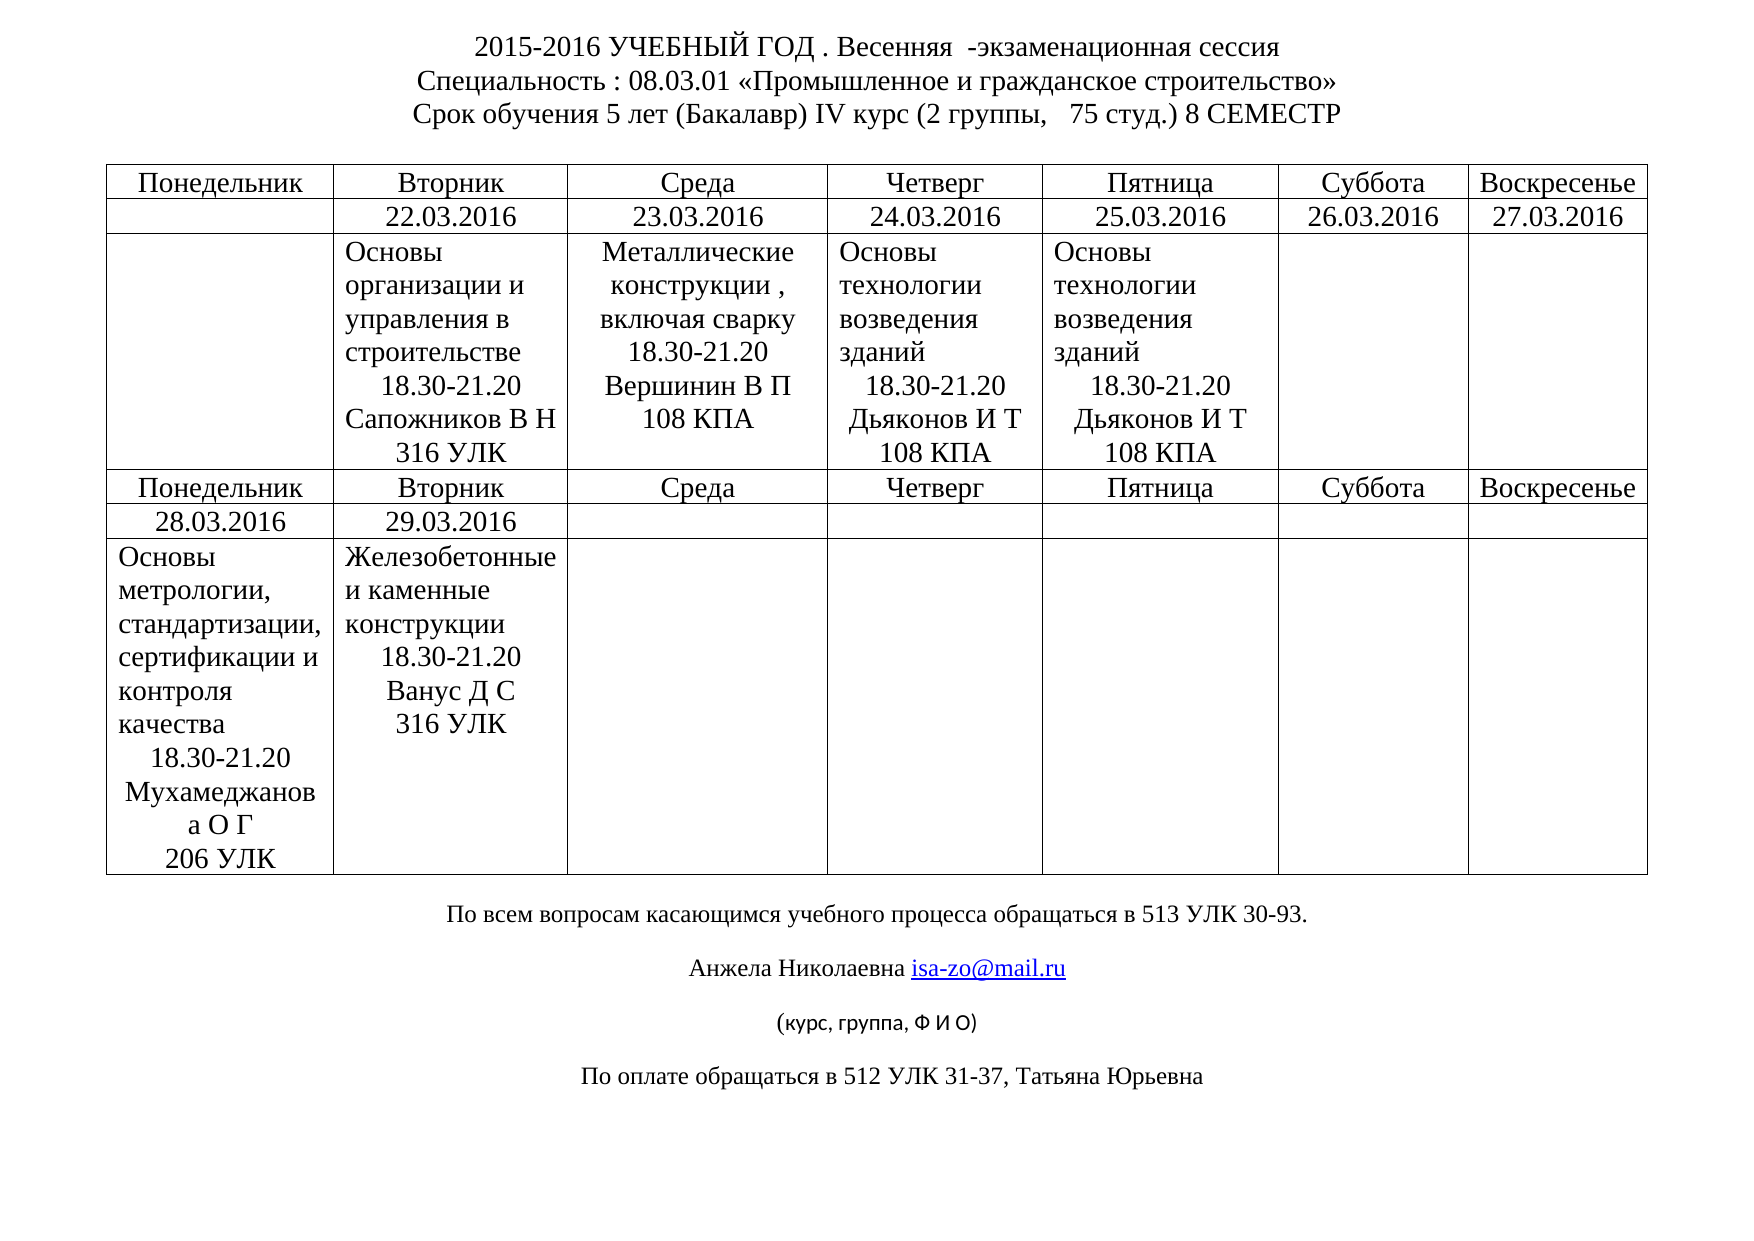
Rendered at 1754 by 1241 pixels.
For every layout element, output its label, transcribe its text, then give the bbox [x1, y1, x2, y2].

table_cell [568, 504, 827, 538]
text (курс, группа, Ф И О) [118, 1007, 1636, 1036]
table_cell 25.03.2016 [1043, 199, 1278, 233]
table_cell [568, 539, 827, 874]
table_cell Воскресенье [1469, 470, 1647, 503]
text Анжела Николаевна isa-zo@mail.ru [118, 953, 1636, 982]
table_cell [1279, 539, 1468, 874]
text По всем вопросам касающимся учебного процесса обращаться в 513 УЛК 30-93. [118, 899, 1636, 928]
table_cell 22.03.2016 [334, 199, 567, 233]
table_cell Четверг [828, 470, 1042, 503]
table_cell 23.03.2016 [568, 199, 827, 233]
table_cell [1469, 504, 1647, 538]
table_cell Вторник [334, 470, 567, 503]
table_cell Суббота [1279, 470, 1468, 503]
table_cell [1043, 504, 1278, 538]
table_cell Пятница [1043, 470, 1278, 503]
table_cell [1279, 504, 1468, 538]
table_header Суббота [1279, 165, 1468, 198]
table_cell Среда [568, 470, 827, 503]
table_cell Основы технологии возведения зданий 18.30-21.20 Дьяконов И Т 108 КПА [828, 234, 1042, 469]
table_cell 27.03.2016 [1469, 199, 1647, 233]
text Срок обучения 5 лет (Бакалавр) IV курс (2 группы, 75 студ.) 8 СЕМЕСТР [118, 97, 1636, 130]
table_cell [1469, 539, 1647, 874]
table_cell [828, 504, 1042, 538]
table_header Среда [568, 165, 827, 198]
table_cell [107, 199, 333, 233]
table_cell 24.03.2016 [828, 199, 1042, 233]
table_header Понедельник [107, 165, 333, 198]
text 2015-2016 УЧЕБНЫЙ ГОД . Весенняя -экзаменационная сессия [118, 29, 1636, 63]
table_cell 29.03.2016 [334, 504, 567, 538]
table_cell 26.03.2016 [1279, 199, 1468, 233]
table_cell [828, 539, 1042, 874]
table_header Пятница [1043, 165, 1278, 198]
table_cell Основы организации и управления в строительстве 18.30-21.20 Сапожников В Н 316 УЛК [334, 234, 567, 469]
table_cell Основы метрологии, стандартизации, сертификации и контроля качества 18.30-21.20 Мухамеджанова О Г 206 УЛК [107, 539, 333, 874]
table_cell [1469, 234, 1647, 469]
text По оплате обращаться в 512 УЛК 31-37, Татьяна Юрьевна [118, 1061, 1636, 1090]
table_cell Понедельник [107, 470, 333, 503]
table_cell Металлические конструкции , включая сварку 18.30-21.20 Вершинин В П 108 КПА [568, 234, 827, 469]
table_header Воскресенье [1469, 165, 1647, 198]
table_cell [1043, 539, 1278, 874]
table_cell [107, 234, 333, 469]
text Специальность : 08.03.01 «Промышленное и гражданское строительство» [118, 63, 1636, 97]
table_header Четверг [828, 165, 1042, 198]
table_cell Железобетонные и каменные конструкции 18.30-21.20 Ванус Д С 316 УЛК [334, 539, 567, 874]
table_cell 28.03.2016 [107, 504, 333, 538]
table_header Вторник [334, 165, 567, 198]
table_cell [1279, 234, 1468, 469]
table_cell Основы технологии возведения зданий 18.30-21.20 Дьяконов И Т 108 КПА [1043, 234, 1278, 469]
